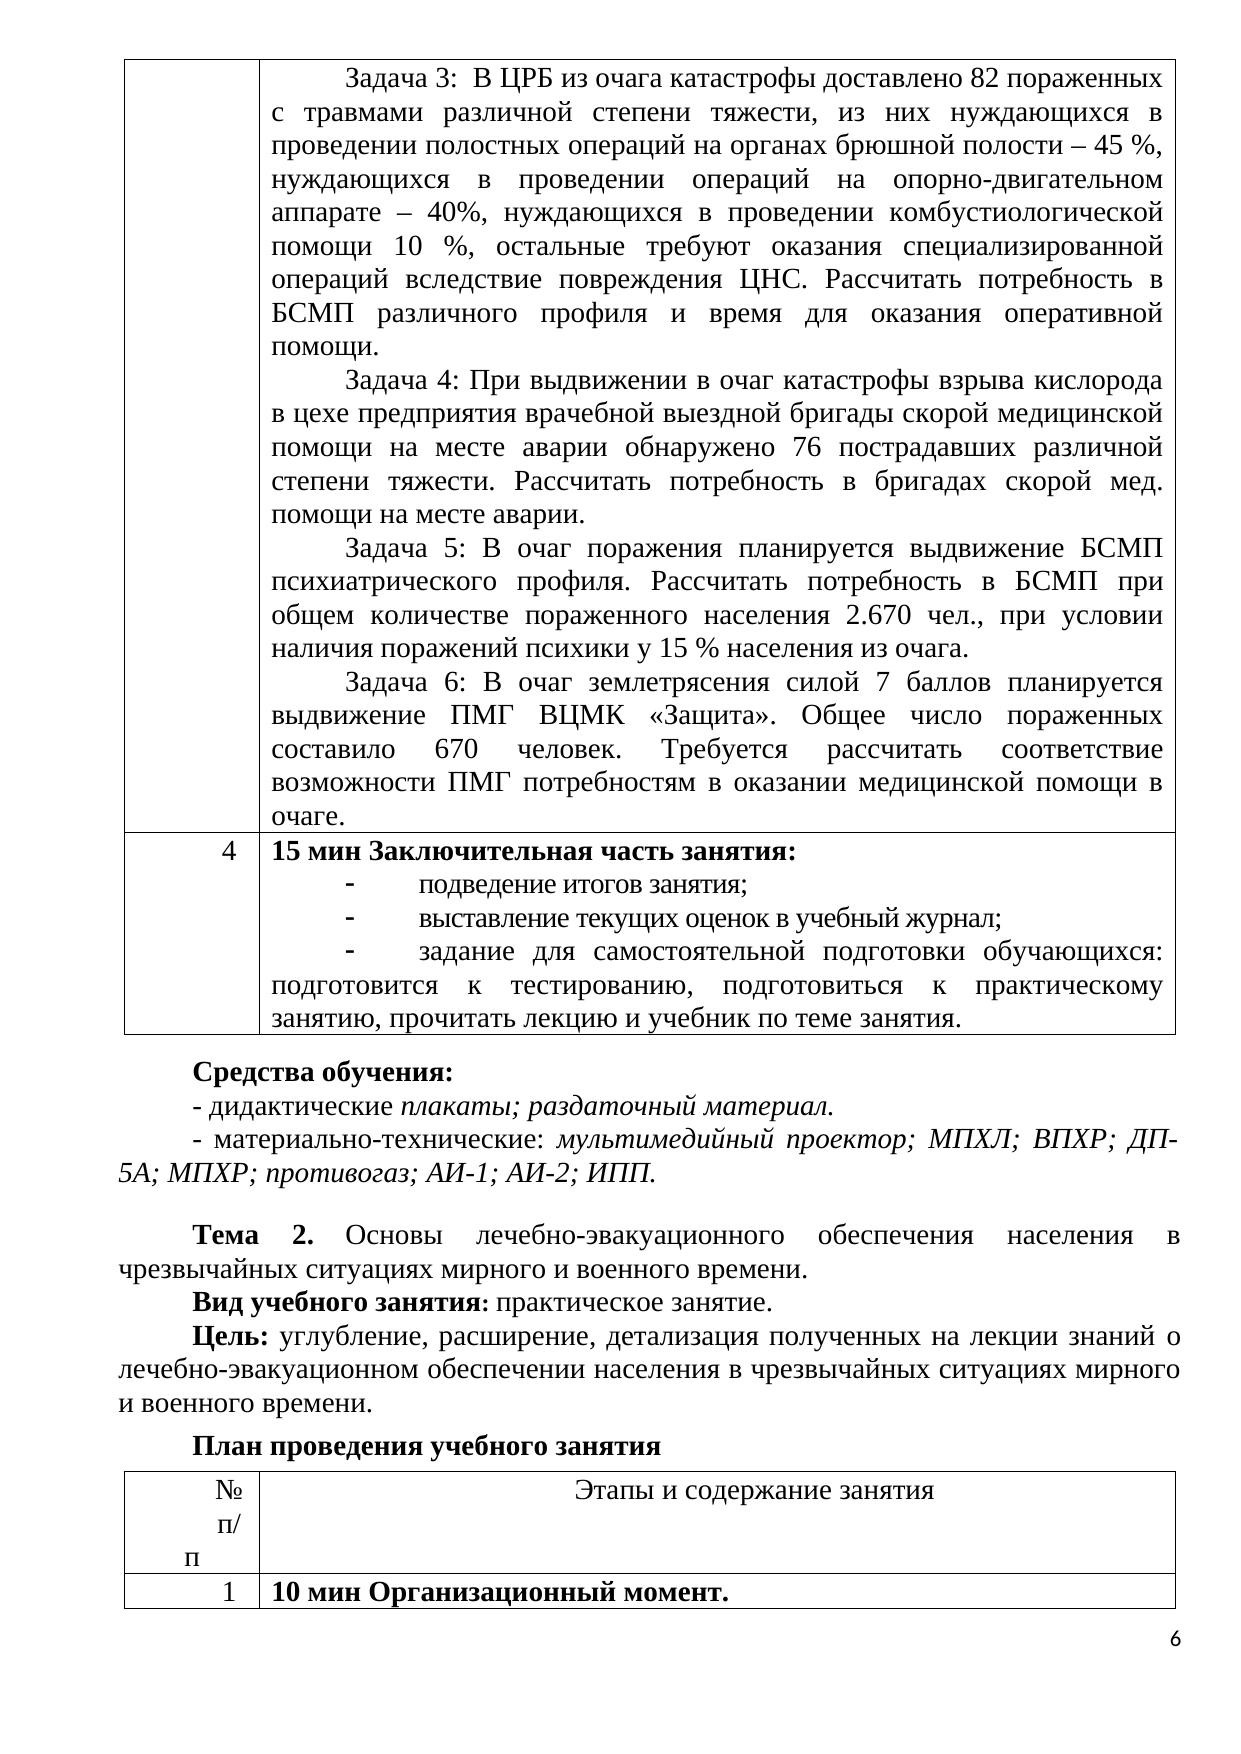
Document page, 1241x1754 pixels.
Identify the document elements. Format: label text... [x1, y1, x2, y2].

table_header Этапы и содержание занятия [260, 1472, 1175, 1573]
text Тема 2. Основы лечебно-эвакуационного обеспечения населения в чрезвычайных ситуациях мирного и военного времени. [118, 1217, 1181, 1284]
text - дидактические плакаты; раздаточный материал. [118, 1088, 1181, 1121]
table_cell 4 [125, 833, 259, 1034]
text Вид учебного занятия: практическое занятие. [118, 1284, 1181, 1318]
table_cell 15 мин Заключительная часть занятия: подведение итогов занятия; выставление текущих оценок в учебный журнал; задание для самостоятельной подготовки обучающихся: подготовится к тестированию, подготовиться к практическому занятию, прочитать лекцию и учебник по теме занятия. [260, 833, 1175, 1034]
table_cell 3 [125, 60, 259, 832]
table_cell 1 [125, 1574, 259, 1607]
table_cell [260, 60, 1175, 832]
text Цель: углубление, расширение, детализация полученных на лекции знаний о лечебно-эвакуационном обеспечении населения в чрезвычайных ситуациях мирного и военного времени. [118, 1318, 1181, 1418]
text Средства обучения: [118, 1054, 1181, 1088]
text - материально-технические: мультимедийный проектор; МПХЛ; ВПХР; ДП-5А; МПХР; противогаз; АИ-1; АИ-2; ИПП. [118, 1121, 1181, 1188]
table_header № п/п [125, 1472, 259, 1573]
text План проведения учебного занятия [118, 1428, 1181, 1462]
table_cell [260, 1574, 1175, 1607]
